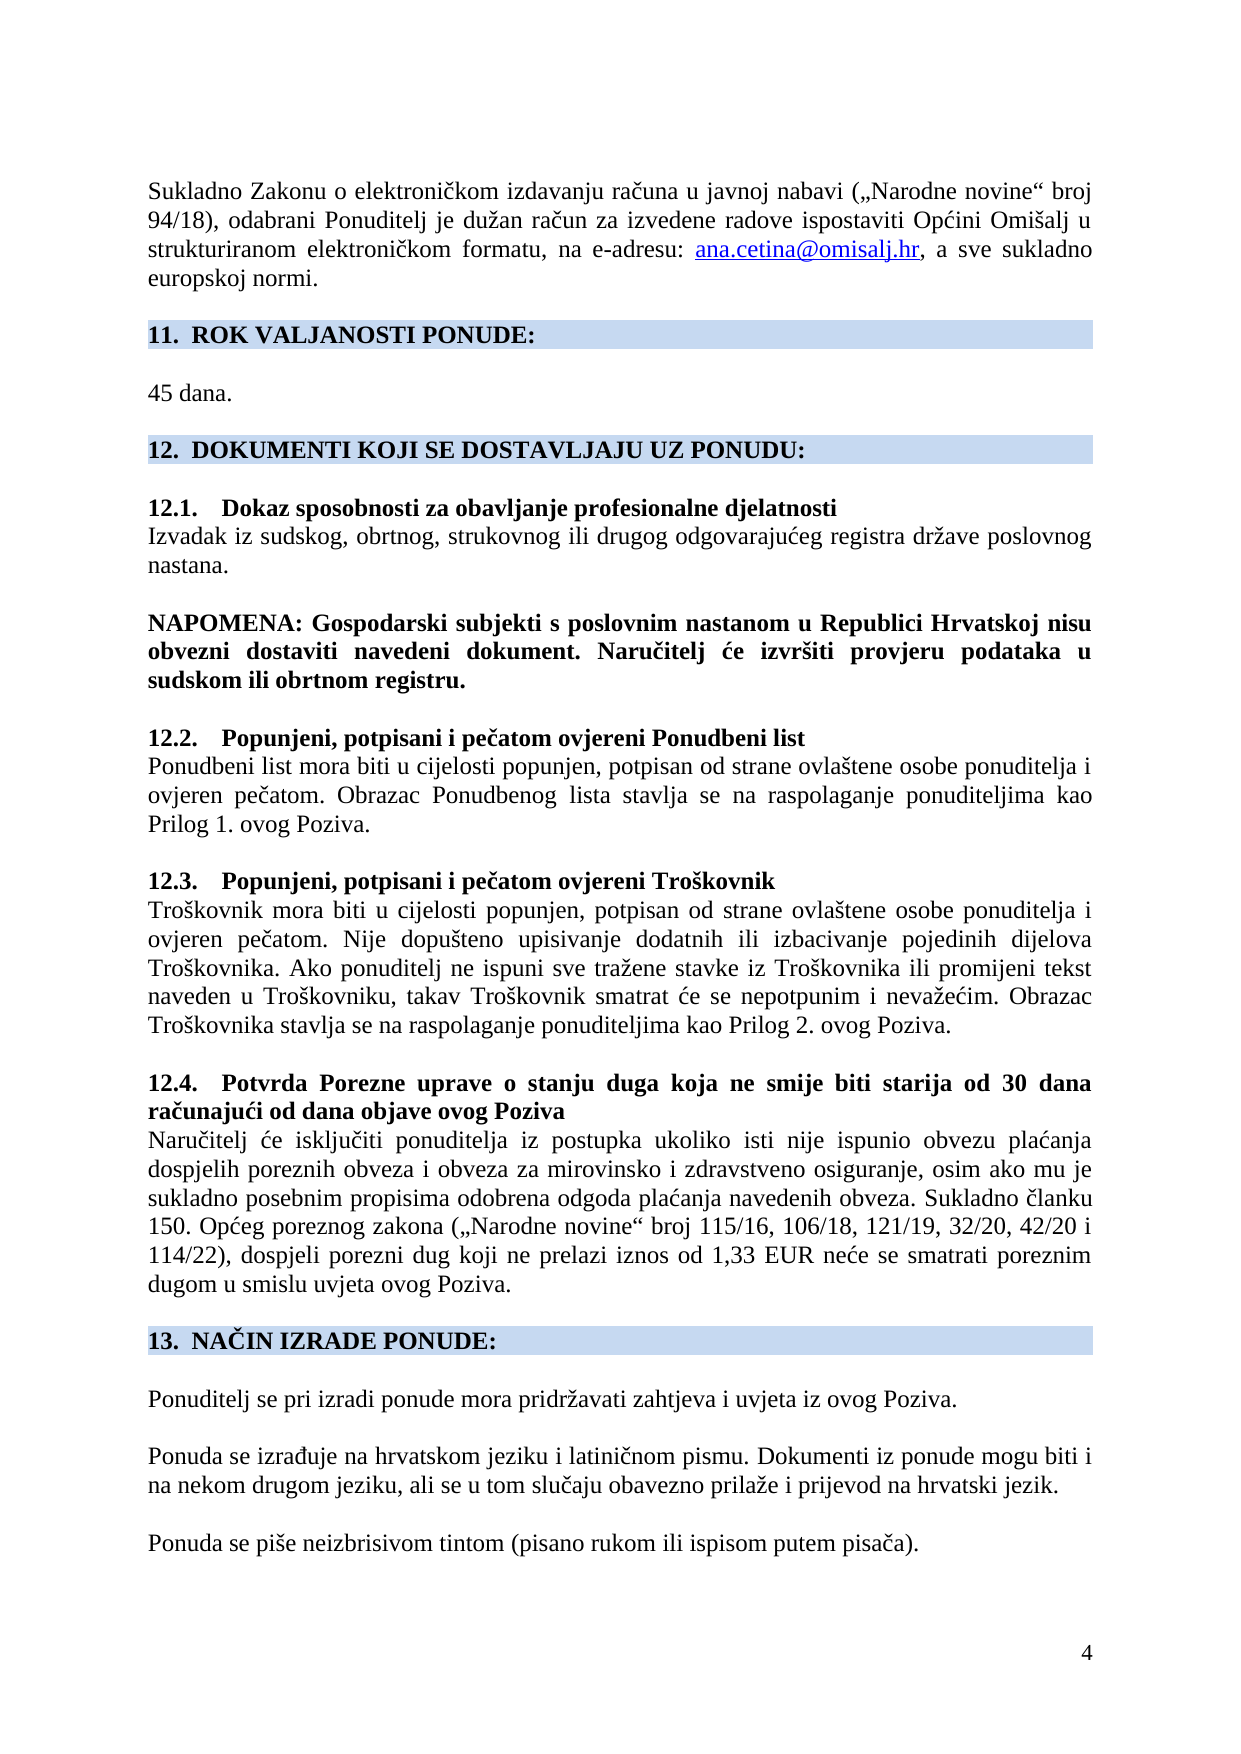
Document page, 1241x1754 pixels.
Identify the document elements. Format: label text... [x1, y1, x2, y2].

text Ponuda se piše neizbrisivom tintom (pisano rukom ili ispisom putem pisača). [148, 1528, 1093, 1556]
text 45 dana. [148, 378, 1093, 406]
list Potvrda Porezne uprave o stanju duga koja ne smije biti starija od 30 dana računajući od dana objave ovog Poziva [148, 1068, 1093, 1125]
list ROK VALJANOSTI PONUDE: [148, 320, 1093, 349]
text Ponudbeni list mora biti u cijelosti popunjen, potpisan od strane ovlaštene osobe ponuditelja i ovjeren pečatom. Obrazac Ponudbenog lista stavlja se na raspolaganje ponuditeljima kao Prilog 1. ovog Poziva. [148, 751, 1093, 838]
list DOKUMENTI KOJI SE DOSTAVLJAJU UZ PONUDU: [148, 435, 1093, 464]
text Ponuda se izrađuje na hrvatskom jeziku i latiničnom pismu. Dokumenti iz ponude mogu biti i na nekom drugom jeziku, ali se u tom slučaju obavezno prilaže i prijevod na hrvatski jezik. [148, 1441, 1093, 1499]
text NAPOMENA: Gospodarski subjekti s poslovnim nastanom u Republici Hrvatskoj nisu obvezni dostaviti navedeni dokument. Naručitelj će izvršiti provjeru podataka u sudskom ili obrtnom registru. [148, 608, 1093, 694]
list Popunjeni, potpisani i pečatom ovjereni Troškovnik [148, 866, 1093, 895]
text Naručitelj će isključiti ponuditelja iz postupka ukoliko isti nije ispunio obvezu plaćanja dospjelih poreznih obveza i obveza za mirovinsko i zdravstveno osiguranje, osim ako mu je sukladno posebnim propisima odobrena odgoda plaćanja navedenih obveza. Sukladno članku 150. Općeg poreznog zakona („Narodne novine“ broj 115/16, 106/18, 121/19, 32/20, 42/20 i 114/22), dospjeli porezni dug koji ne prelazi iznos od 1,33 EUR neće se smatrati poreznim dugom u smislu uvjeta ovog Poziva. [148, 1125, 1093, 1298]
text Sukladno Zakonu o elektroničkom izdavanju računa u javnoj nabavi („Narodne novine“ broj 94/18), odabrani Ponuditelj je dužan račun za izvedene radove ispostaviti Općini Omišalj u strukturiranom elektroničkom formatu, na e-adresu: ana.cetina@omisalj.hr, a sve sukladno europskoj normi. [148, 176, 1093, 291]
text Troškovnik mora biti u cijelosti popunjen, potpisan od strane ovlaštene osobe ponuditelja i ovjeren pečatom. Nije dopušteno upisivanje dodatnih ili izbacivanje pojedinih dijelova Troškovnika. Ako ponuditelj ne ispuni sve tražene stavke iz Troškovnika ili promijeni tekst naveden u Troškovniku, takav Troškovnik smatrat će se nepotpunim i nevažećim. Obrazac Troškovnika stavlja se na raspolaganje ponuditeljima kao Prilog 2. ovog Poziva. [148, 895, 1093, 1039]
text Ponuditelj se pri izradi ponude mora pridržavati zahtjeva i uvjeta iz ovog Poziva. [148, 1384, 1093, 1413]
list Popunjeni, potpisani i pečatom ovjereni Ponudbeni list [148, 723, 1093, 751]
list NAČIN IZRADE PONUDE: [148, 1326, 1093, 1355]
list Dokaz sposobnosti za obavljanje profesionalne djelatnosti [148, 493, 1093, 521]
text Izvadak iz sudskog, obrtnog, strukovnog ili drugog odgovarajućeg registra države poslovnog nastana. [148, 521, 1093, 579]
